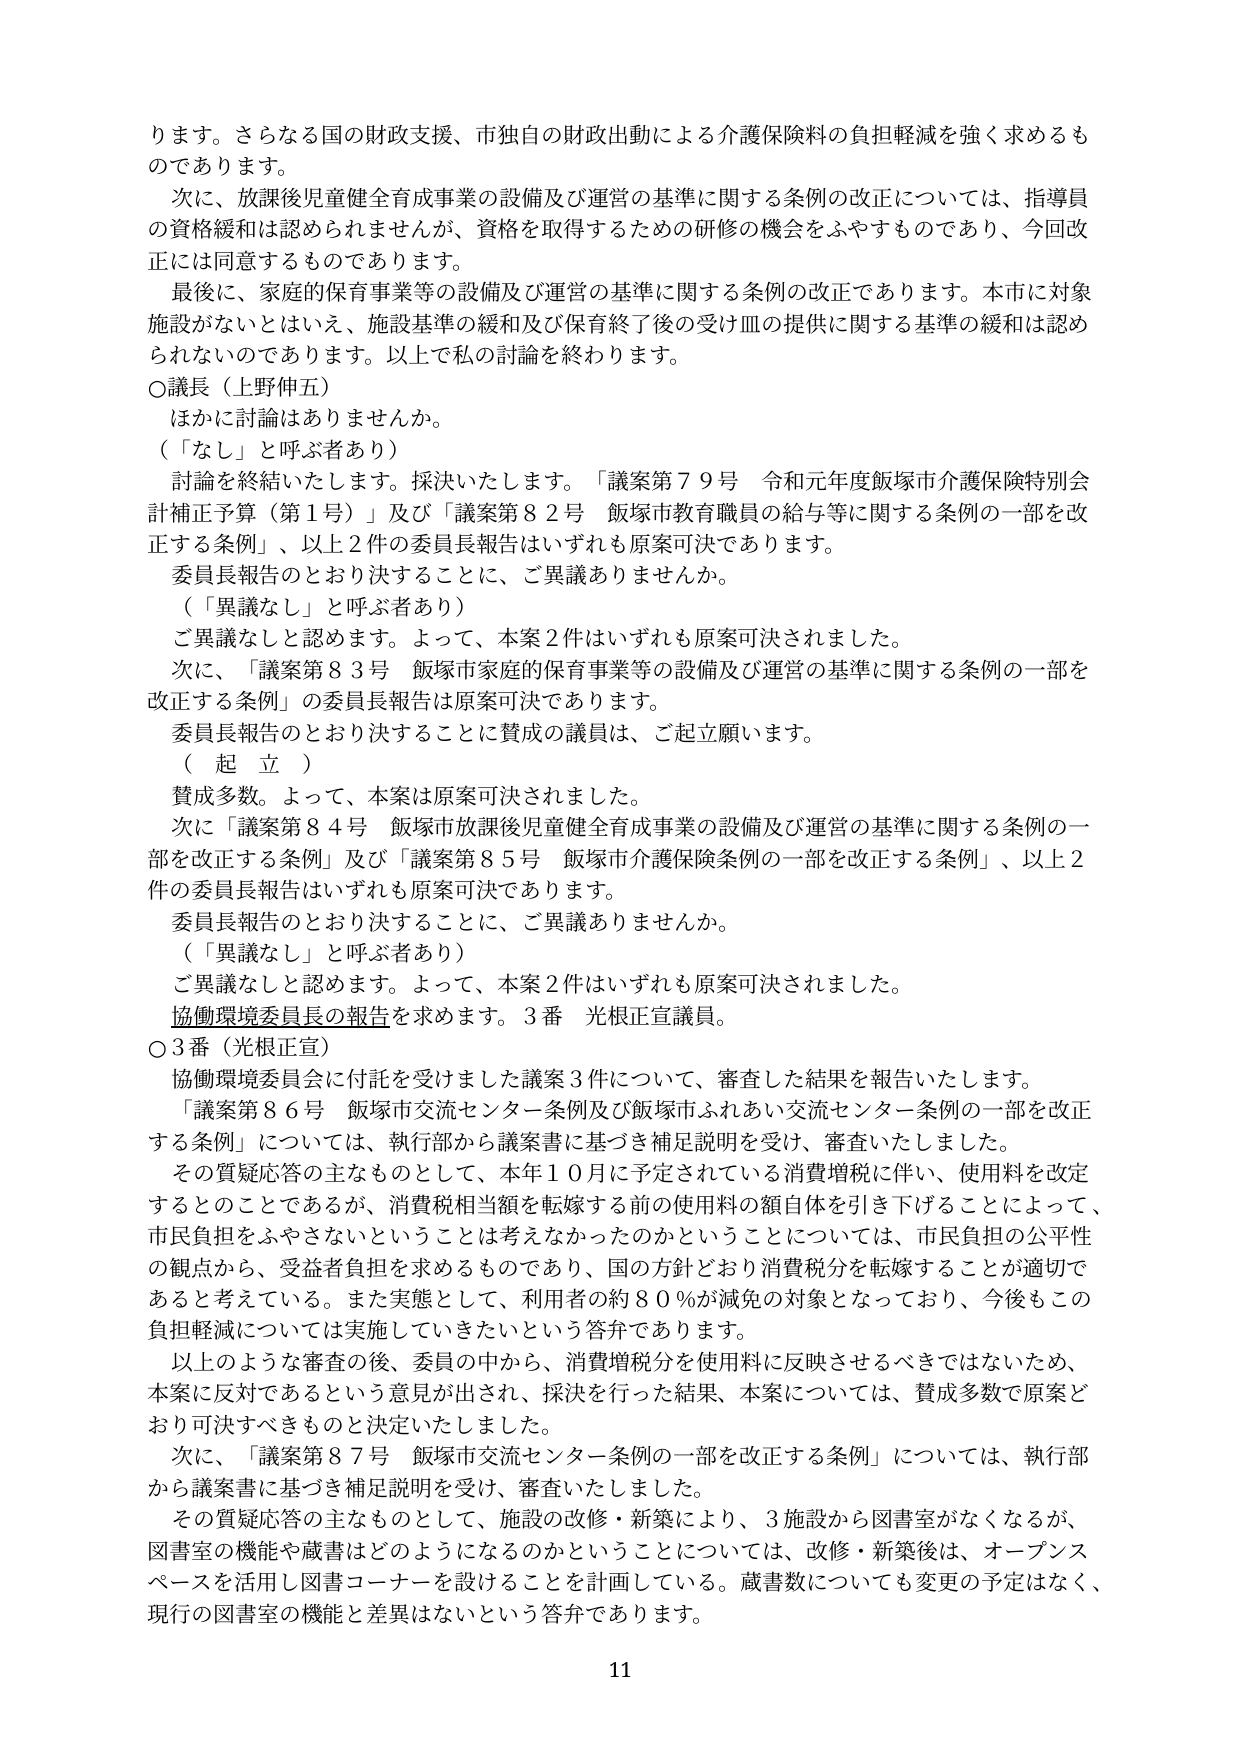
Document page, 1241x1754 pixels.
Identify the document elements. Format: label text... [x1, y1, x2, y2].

text 次に、「議案第８７号 飯塚市交流センター条例の一部を改正する条例」については、執行部から議案書に基づき補足説明を受け、審査いたしました。 [148, 1439, 1092, 1502]
text その質疑応答の主なものとして、本年１０月に予定されている消費増税に伴い、使用料を改定するとのことであるが、消費税相当額を転嫁する前の使用料の額自体を引き下げることによって、市民負担をふやさないということは考えなかったのかということについては、市民負担の公平性の観点から、受益者負担を求めるものであり、国の方針どおり消費税分を転嫁することが適切であると考えている。また実態として、利用者の約８０％が減免の対象となっており、今後もこの負担軽減については実施していきたいという答弁であります。 [148, 1156, 1092, 1345]
text 「議案第８６号 飯塚市交流センター条例及び飯塚市ふれあい交流センター条例の一部を改正する条例」については、執行部から議案書に基づき補足説明を受け、審査いたしました。 [148, 1093, 1092, 1156]
text 賛成多数。よって、本案は原案可決されました。 [148, 779, 1092, 810]
text 次に「議案第８４号 飯塚市放課後児童健全育成事業の設備及び運営の基準に関する条例の一部を改正する条例」及び「議案第８５号 飯塚市介護保険条例の一部を改正する条例」、以上２件の委員長報告はいずれも原案可決であります。 [148, 810, 1092, 905]
text 最後に、家庭的保育事業等の設備及び運営の基準に関する条例の改正であります。本市に対象施設がないとはいえ、施設基準の緩和及び保育終了後の受け皿の提供に関する基準の緩和は認められないのであります。以上で私の討論を終わります。 [148, 275, 1092, 370]
text 委員長報告のとおり決することに賛成の議員は、ご起立願います。 [148, 716, 1092, 747]
text 以上のような審査の後、委員の中から、消費増税分を使用料に反映させるべきではないため、本案に反対であるという意見が出され、採決を行った結果、本案については、賛成多数で原案どおり可決すべきものと決定いたしました。 [148, 1345, 1092, 1439]
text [148, 118, 1092, 181]
text 委員長報告のとおり決することに、ご異議ありませんか。 [148, 559, 1092, 590]
text 討論を終結いたします。採決いたします。「議案第７９号 令和元年度飯塚市介護保険特別会計補正予算（第１号）」及び「議案第８２号 飯塚市教育職員の給与等に関する条例の一部を改正する条例」、以上２件の委員長報告はいずれも原案可決であります。 [148, 464, 1092, 559]
text 委員長報告のとおり決することに、ご異議ありませんか。 [148, 905, 1092, 936]
text （「なし」と呼ぶ者あり） [148, 433, 1092, 464]
text その質疑応答の主なものとして、施設の改修・新築により、３施設から図書室がなくなるが、図書室の機能や蔵書はどのようになるのかということについては、改修・新築後は、オープンスペースを活用し図書コーナーを設けることを計画している。蔵書数についても変更の予定はなく、現行の図書室の機能と差異はないという答弁であります。 [148, 1502, 1092, 1628]
text ○３番（光根正宣） [148, 1031, 1092, 1062]
text ご異議なしと認めます。よって、本案２件はいずれも原案可決されました。 [148, 968, 1092, 999]
text ご異議なしと認めます。よって、本案２件はいずれも原案可決されました。 [148, 622, 1092, 653]
text 協働環境委員会に付託を受けました議案３件について、審査した結果を報告いたします。 [148, 1062, 1092, 1093]
text 協働環境委員長の報告を求めます。３番 光根正宣議員。 [148, 999, 1092, 1031]
text 次に、放課後児童健全育成事業の設備及び運営の基準に関する条例の改正については、指導員の資格緩和は認められませんが、資格を取得するための研修の機会をふやすものであり、今回改正には同意するものであります。 [148, 181, 1092, 275]
text （「異議なし」と呼ぶ者あり） [148, 936, 1092, 968]
text ○議長（上野伸五） [148, 370, 1092, 401]
text 次に、「議案第８３号 飯塚市家庭的保育事業等の設備及び運営の基準に関する条例の一部を改正する条例」の委員長報告は原案可決であります。 [148, 653, 1092, 716]
text ほかに討論はありませんか。 [148, 401, 1092, 433]
text （「異議なし」と呼ぶ者あり） [148, 590, 1092, 622]
text （ 起 立 ） [148, 747, 1092, 779]
